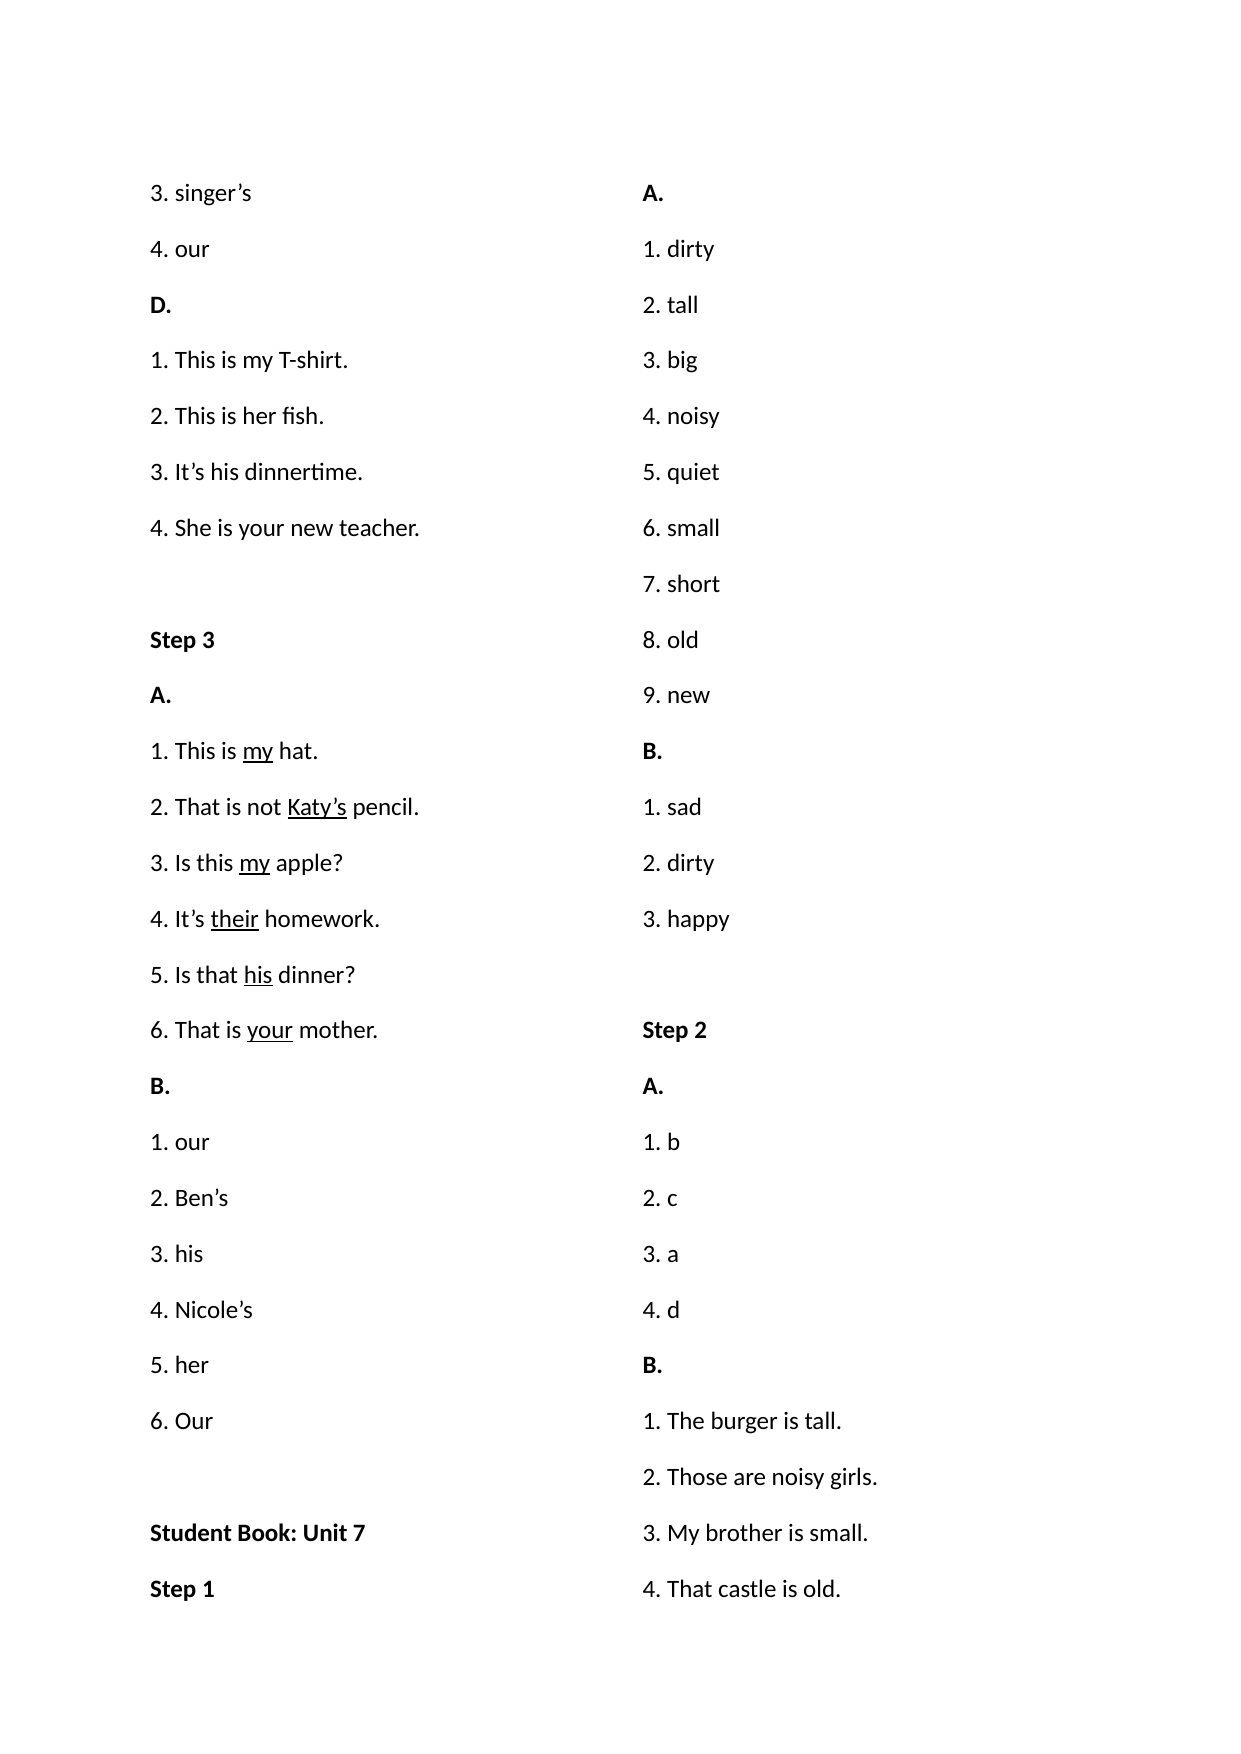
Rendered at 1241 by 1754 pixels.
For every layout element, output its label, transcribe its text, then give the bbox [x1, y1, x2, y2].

text B. [150, 1071, 598, 1101]
text 2. c [642, 1182, 1090, 1213]
text 3. singer’s [150, 177, 598, 208]
text B. [642, 736, 1090, 766]
text 1. This is my hat. [150, 736, 598, 766]
text 1. our [150, 1126, 598, 1157]
text 6. Our [150, 1406, 598, 1436]
text 5. quiet [642, 456, 1090, 487]
text 2. That is not Katy’s pencil. [150, 791, 598, 822]
text Step 3 [150, 624, 598, 654]
text 1. b [642, 1126, 1090, 1157]
text A. [642, 177, 1090, 208]
text 3. big [642, 345, 1090, 375]
text 1. This is my T-shirt. [150, 345, 598, 375]
text 4. That castle is old. [642, 1573, 1090, 1603]
text 1. The burger is tall. [642, 1406, 1090, 1436]
text 2. tall [642, 289, 1090, 319]
text 4. d [642, 1294, 1090, 1324]
text 2. Ben’s [150, 1182, 598, 1213]
text B. [642, 1350, 1090, 1380]
text 5. her [150, 1350, 598, 1380]
text 1. sad [642, 791, 1090, 822]
text 3. a [642, 1238, 1090, 1268]
text 4. It’s their homework. [150, 903, 598, 933]
text Step 1 [150, 1573, 598, 1603]
text Student Book: Unit 7 [150, 1517, 598, 1548]
text 4. She is your new teacher. [150, 512, 598, 543]
text 6. small [642, 512, 1090, 543]
text 4. our [150, 233, 598, 263]
text 3. It’s his dinnertime. [150, 456, 598, 487]
text 1. dirty [642, 233, 1090, 263]
text 2. dirty [642, 847, 1090, 878]
text 3. his [150, 1238, 598, 1268]
text 2. Those are noisy girls. [642, 1461, 1090, 1492]
text 3. happy [642, 903, 1090, 933]
text D. [150, 289, 598, 319]
text A. [150, 680, 598, 710]
text 8. old [642, 624, 1090, 654]
text A. [642, 1071, 1090, 1101]
text 3. My brother is small. [642, 1517, 1090, 1548]
text 4. Nicole’s [150, 1294, 598, 1324]
text Step 2 [642, 1015, 1090, 1045]
text 9. new [642, 680, 1090, 710]
text 3. Is this my apple? [150, 847, 598, 878]
text 7. short [642, 568, 1090, 598]
text 4. noisy [642, 401, 1090, 431]
text 5. Is that his dinner? [150, 959, 598, 989]
text 2. This is her fish. [150, 401, 598, 431]
text 6. That is your mother. [150, 1015, 598, 1045]
